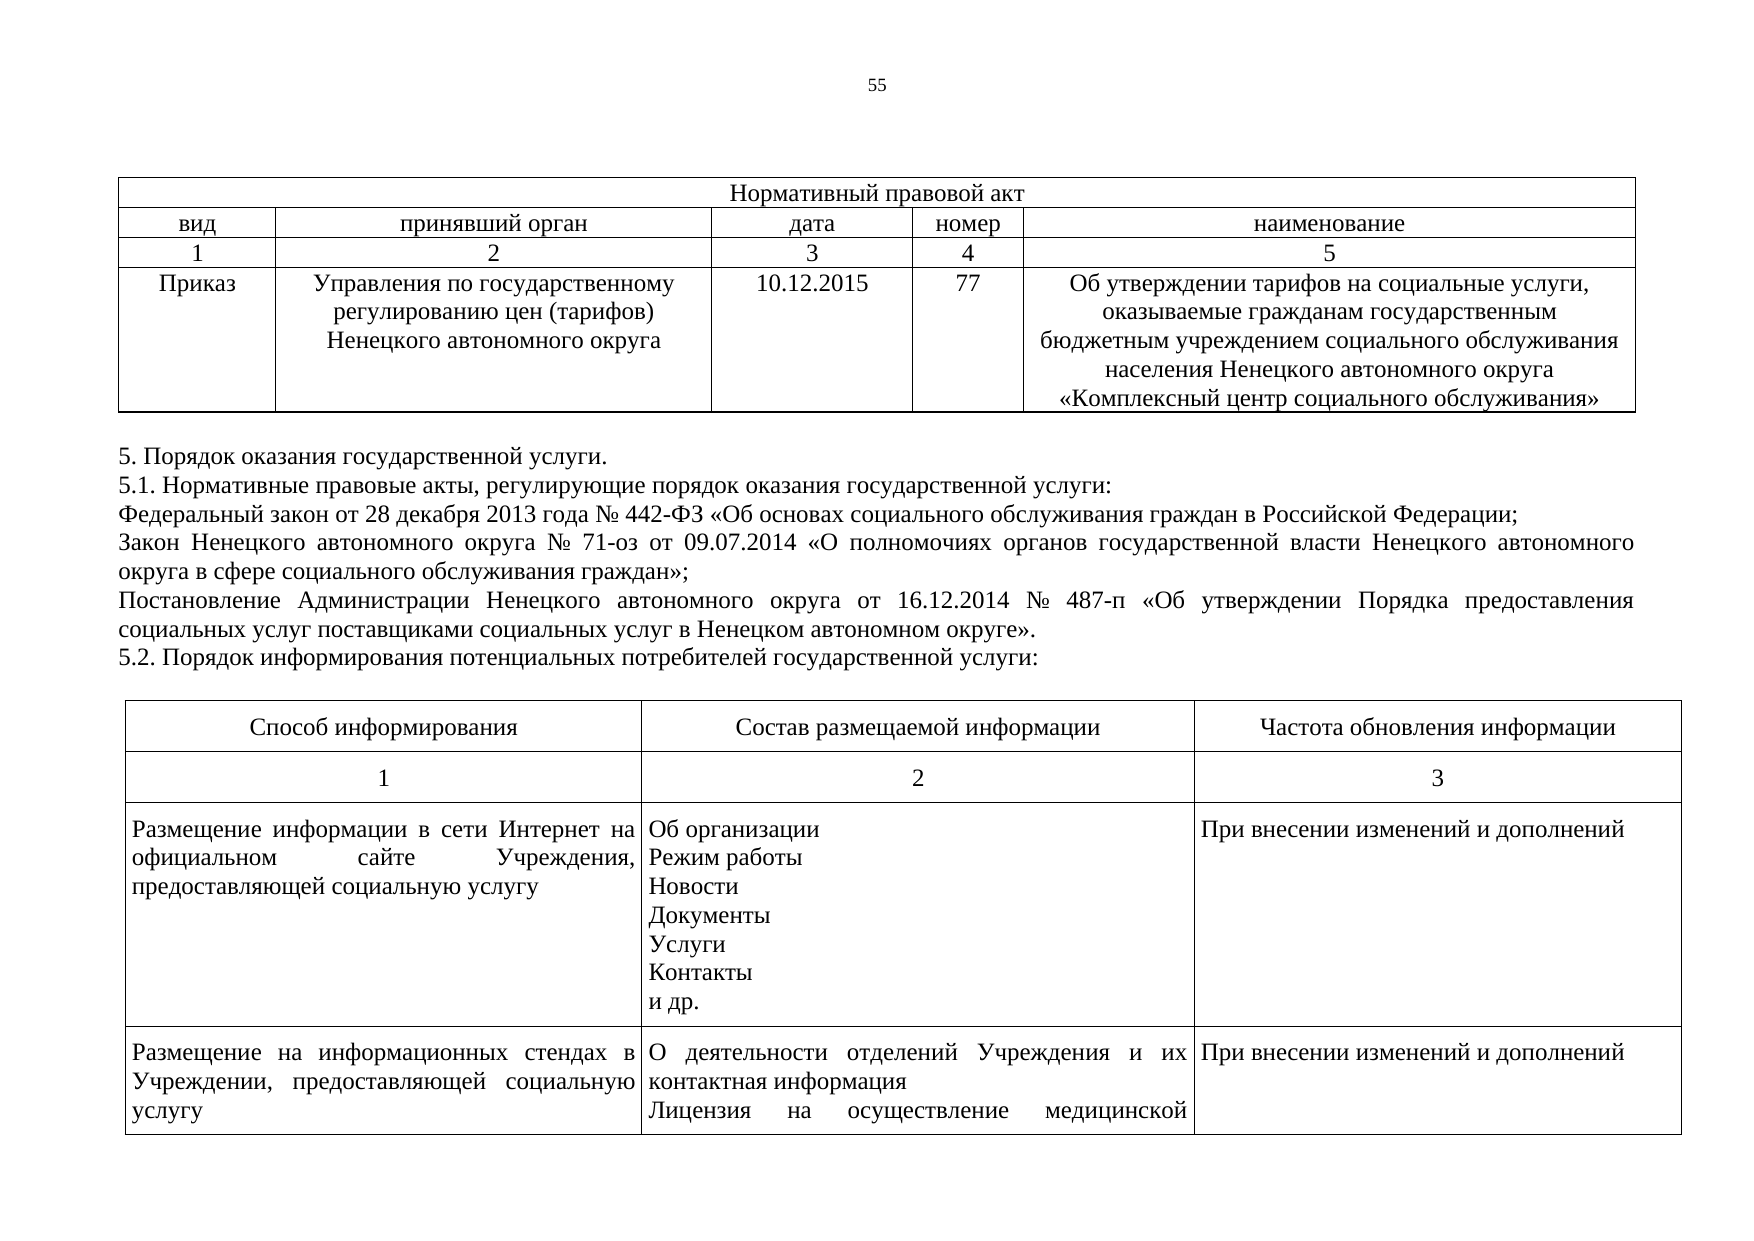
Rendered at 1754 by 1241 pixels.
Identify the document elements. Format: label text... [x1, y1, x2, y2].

table_cell 77 [913, 268, 1023, 411]
table_cell наименование [1024, 208, 1635, 237]
table_cell Управления по государственному регулированию цен (тарифов) Ненецкого автономного округа [276, 268, 711, 411]
text 5.2. Порядок информирования потенциальных потребителей государственной услуги: [118, 642, 1636, 671]
text Закон Ненецкого автономного округа № 71-оз от 09.07.2014 «О полномочиях органов государственной власти Ненецкого автономного округа в сфере социального обслуживания граждан»; [118, 527, 1636, 585]
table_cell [1195, 1027, 1681, 1134]
table_header Нормативный правовой акт [119, 178, 1635, 207]
table_cell 4 [913, 238, 1023, 267]
table_cell принявший орган [276, 208, 711, 237]
table_cell 5 [1024, 238, 1635, 267]
table_cell Размещение информации в сети Интернет на официальном сайте Учреждения, предоставляющей социальную услугу [126, 803, 641, 1026]
table_cell 10.12.2015 [712, 268, 912, 411]
table_cell 3 [712, 238, 912, 267]
table_cell Об утверждении тарифов на социальные услуги, оказываемые гражданам государственным бюджетным учреждением социального обслуживания населения Ненецкого автономного округа «Комплексный центр социального обслуживания» [1024, 268, 1635, 411]
table_cell вид [119, 208, 275, 237]
table_cell Об организации Режим работы Новости Документы Услуги Контакты и др. [642, 803, 1194, 1026]
table_header Способ информирования [126, 701, 641, 751]
table_cell номер [913, 208, 1023, 237]
table_header Частота обновления информации [1195, 701, 1681, 751]
table_cell дата [712, 208, 912, 237]
table_cell 1 [126, 752, 641, 802]
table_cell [642, 1027, 1194, 1134]
table_cell 1 [119, 238, 275, 267]
table_cell При внесении изменений и дополнений [1195, 803, 1681, 1026]
text 5. Порядок оказания государственной услуги. [118, 441, 1636, 470]
text Федеральный закон от 28 декабря 2013 года № 442-ФЗ «Об основах социального обслуживания граждан в Российской Федерации; [118, 499, 1636, 527]
text Постановление Администрации Ненецкого автономного округа от 16.12.2014 № 487-п «Об утверждении Порядка предоставления социальных услуг поставщиками социальных услуг в Ненецком автономном округе». [118, 585, 1636, 642]
table_cell 2 [276, 238, 711, 267]
table_header Состав размещаемой информации [642, 701, 1194, 751]
table_cell 2 [642, 752, 1194, 802]
table_cell 3 [1195, 752, 1681, 802]
table_cell Приказ [119, 268, 275, 411]
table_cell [126, 1027, 641, 1134]
text 5.1. Нормативные правовые акты, регулирующие порядок оказания государственной услуги: [118, 470, 1636, 499]
